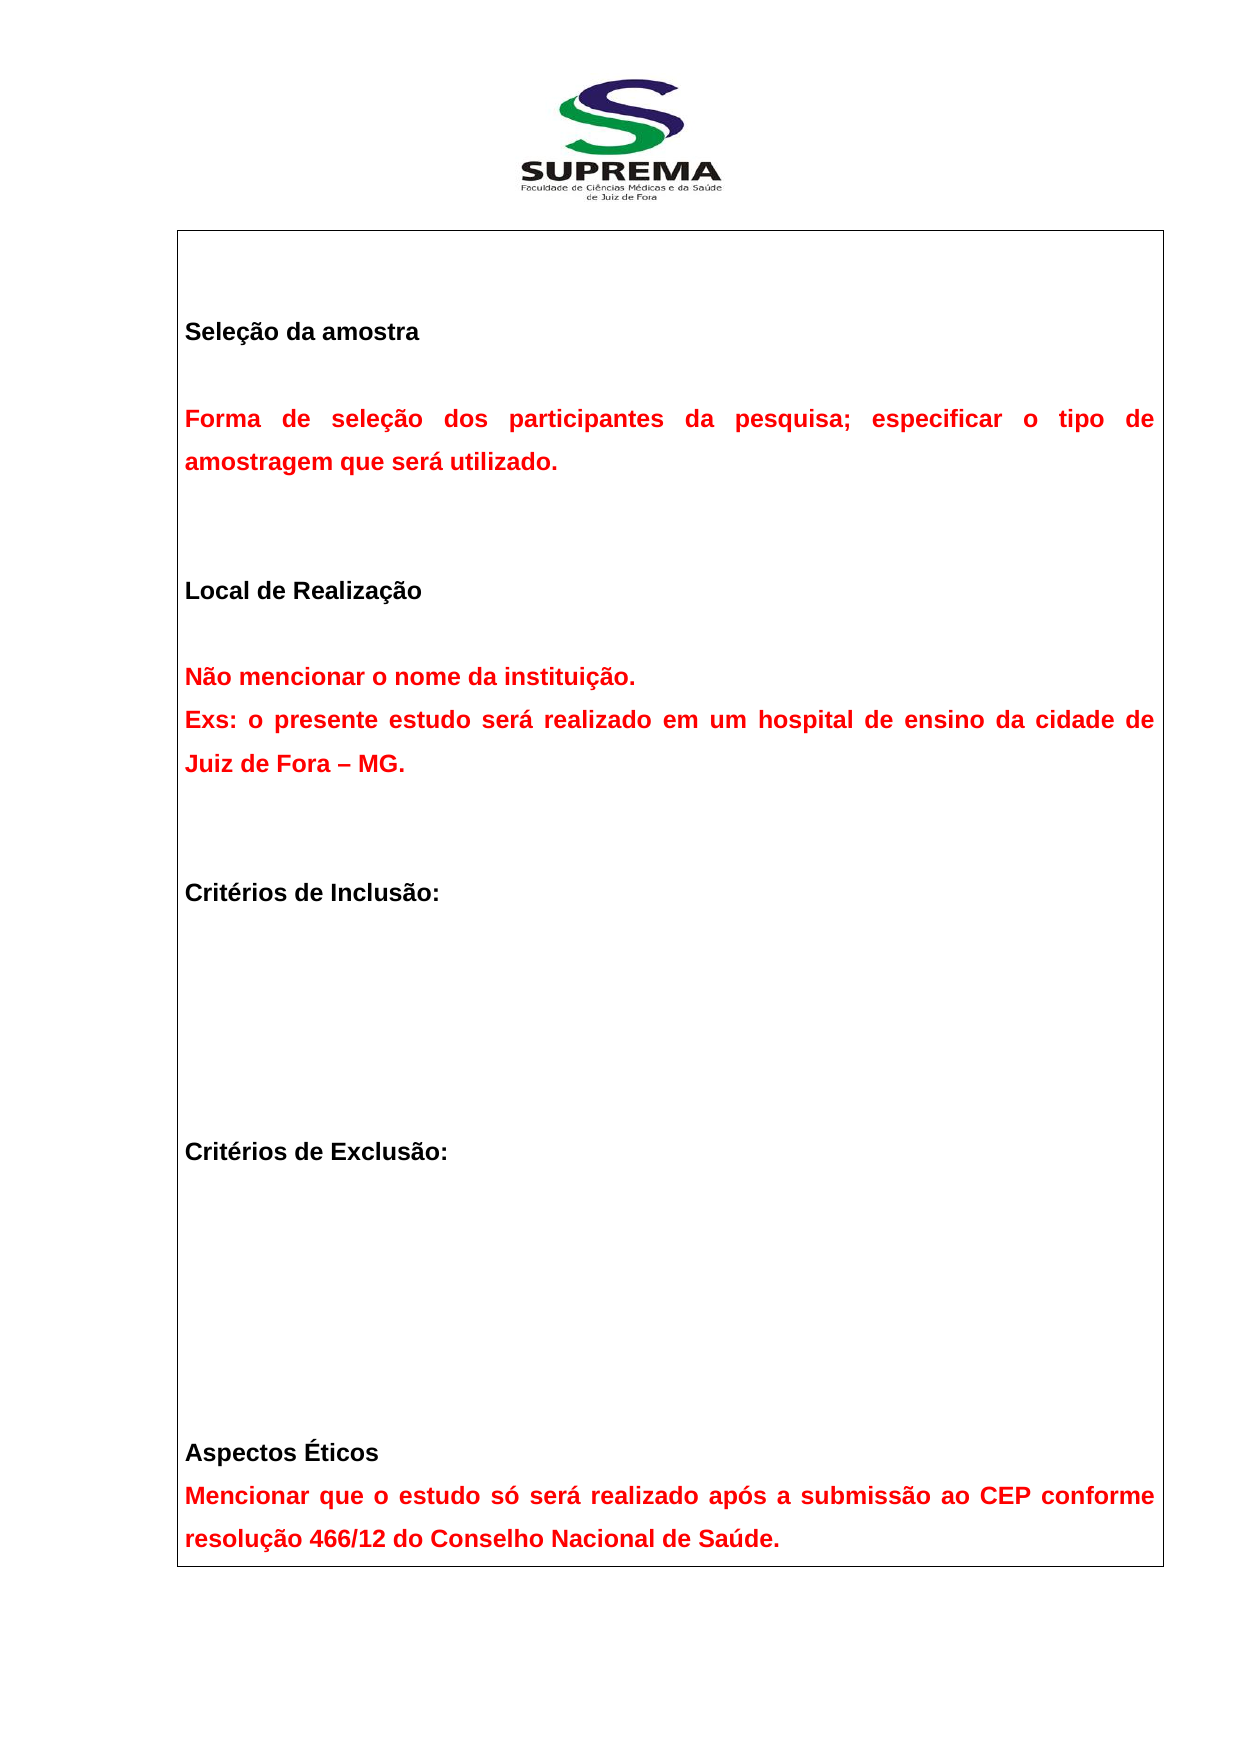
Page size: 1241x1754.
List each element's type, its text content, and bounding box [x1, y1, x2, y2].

picture [515, 73, 725, 202]
